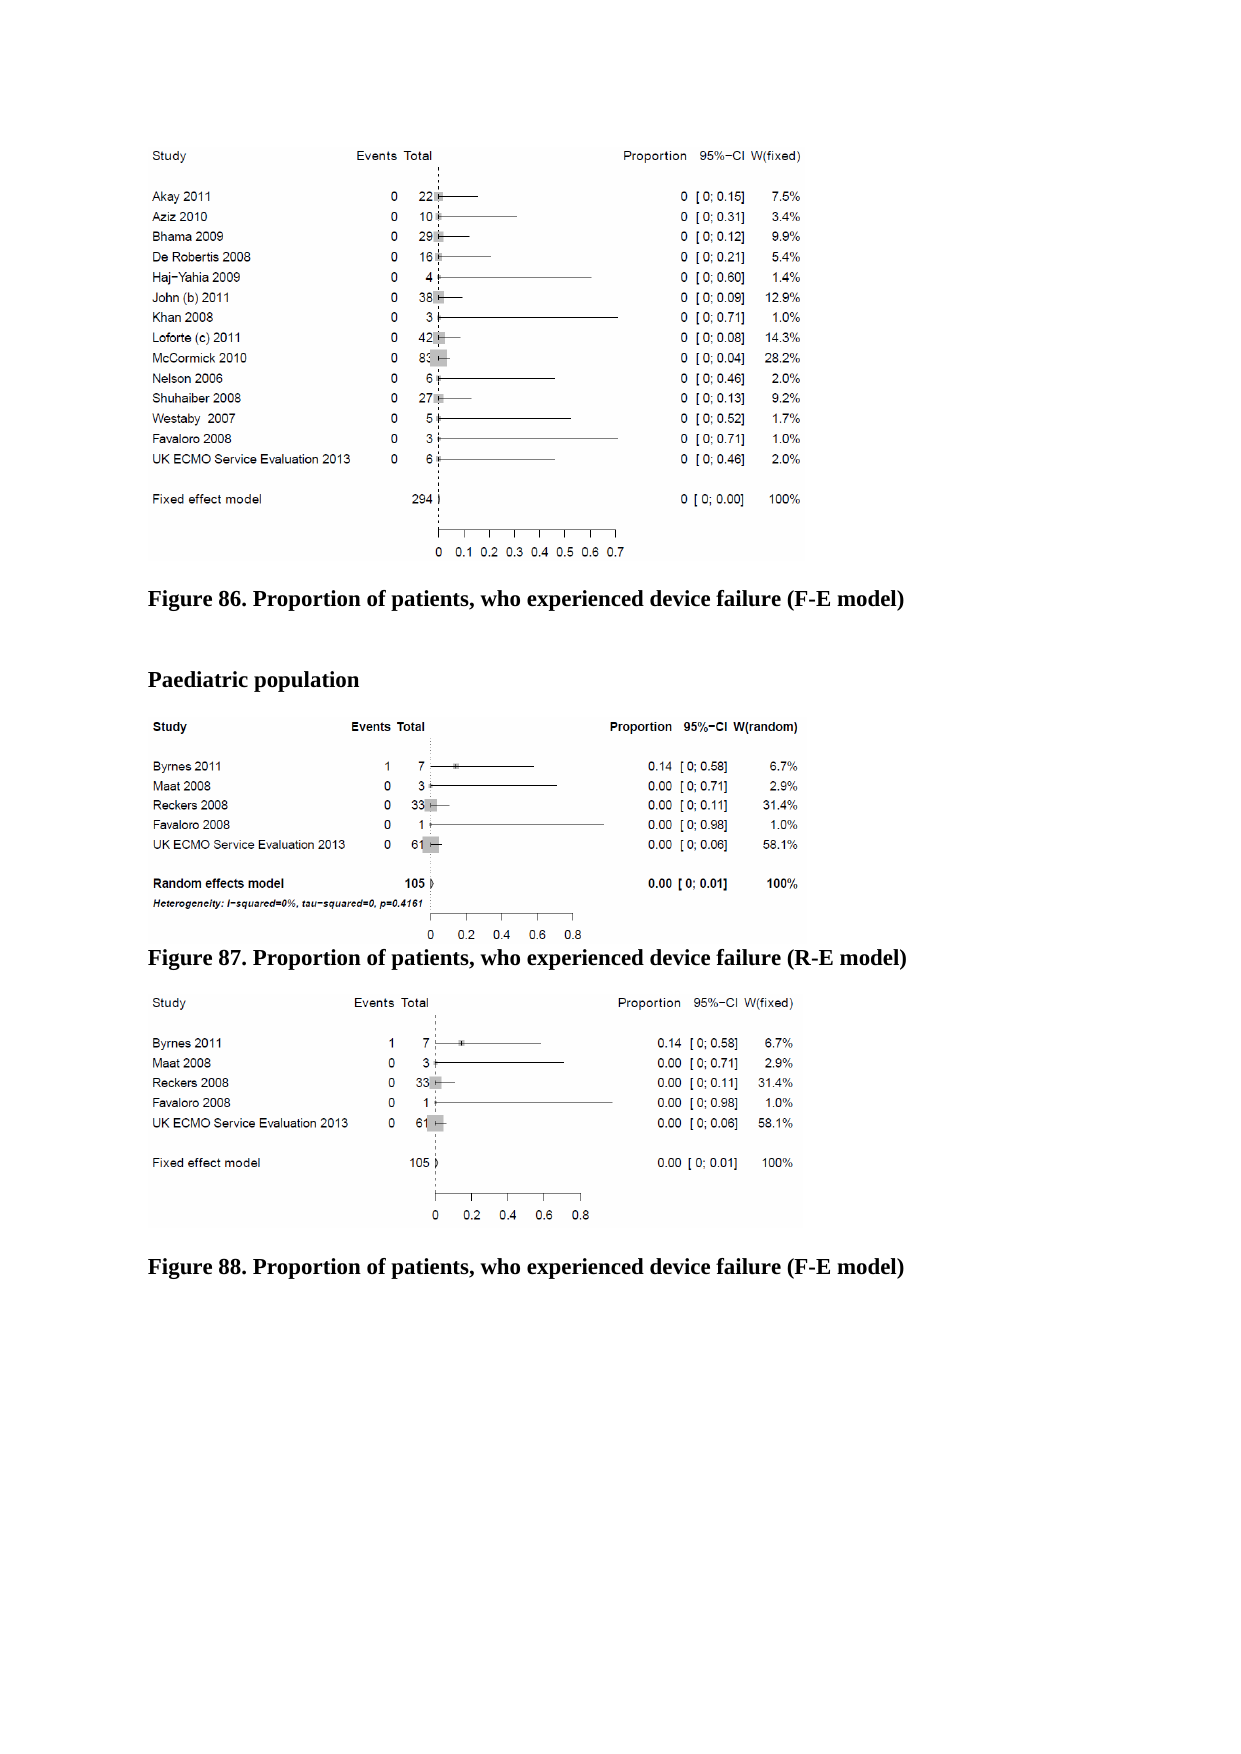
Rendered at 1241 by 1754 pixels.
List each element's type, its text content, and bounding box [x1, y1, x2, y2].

picture [147, 147, 805, 561]
picture [147, 994, 804, 1228]
text Figure 86. Proportion of patients, who experienced device failure (F-E model) [148, 585, 1092, 612]
text Paediatric population [148, 667, 1092, 693]
picture [147, 717, 808, 944]
text Figure 88. Proportion of patients, who experienced device failure (F-E model) [148, 1253, 1092, 1279]
text Figure 87. Proportion of patients, who experienced device failure (R-E model) [148, 944, 1092, 970]
